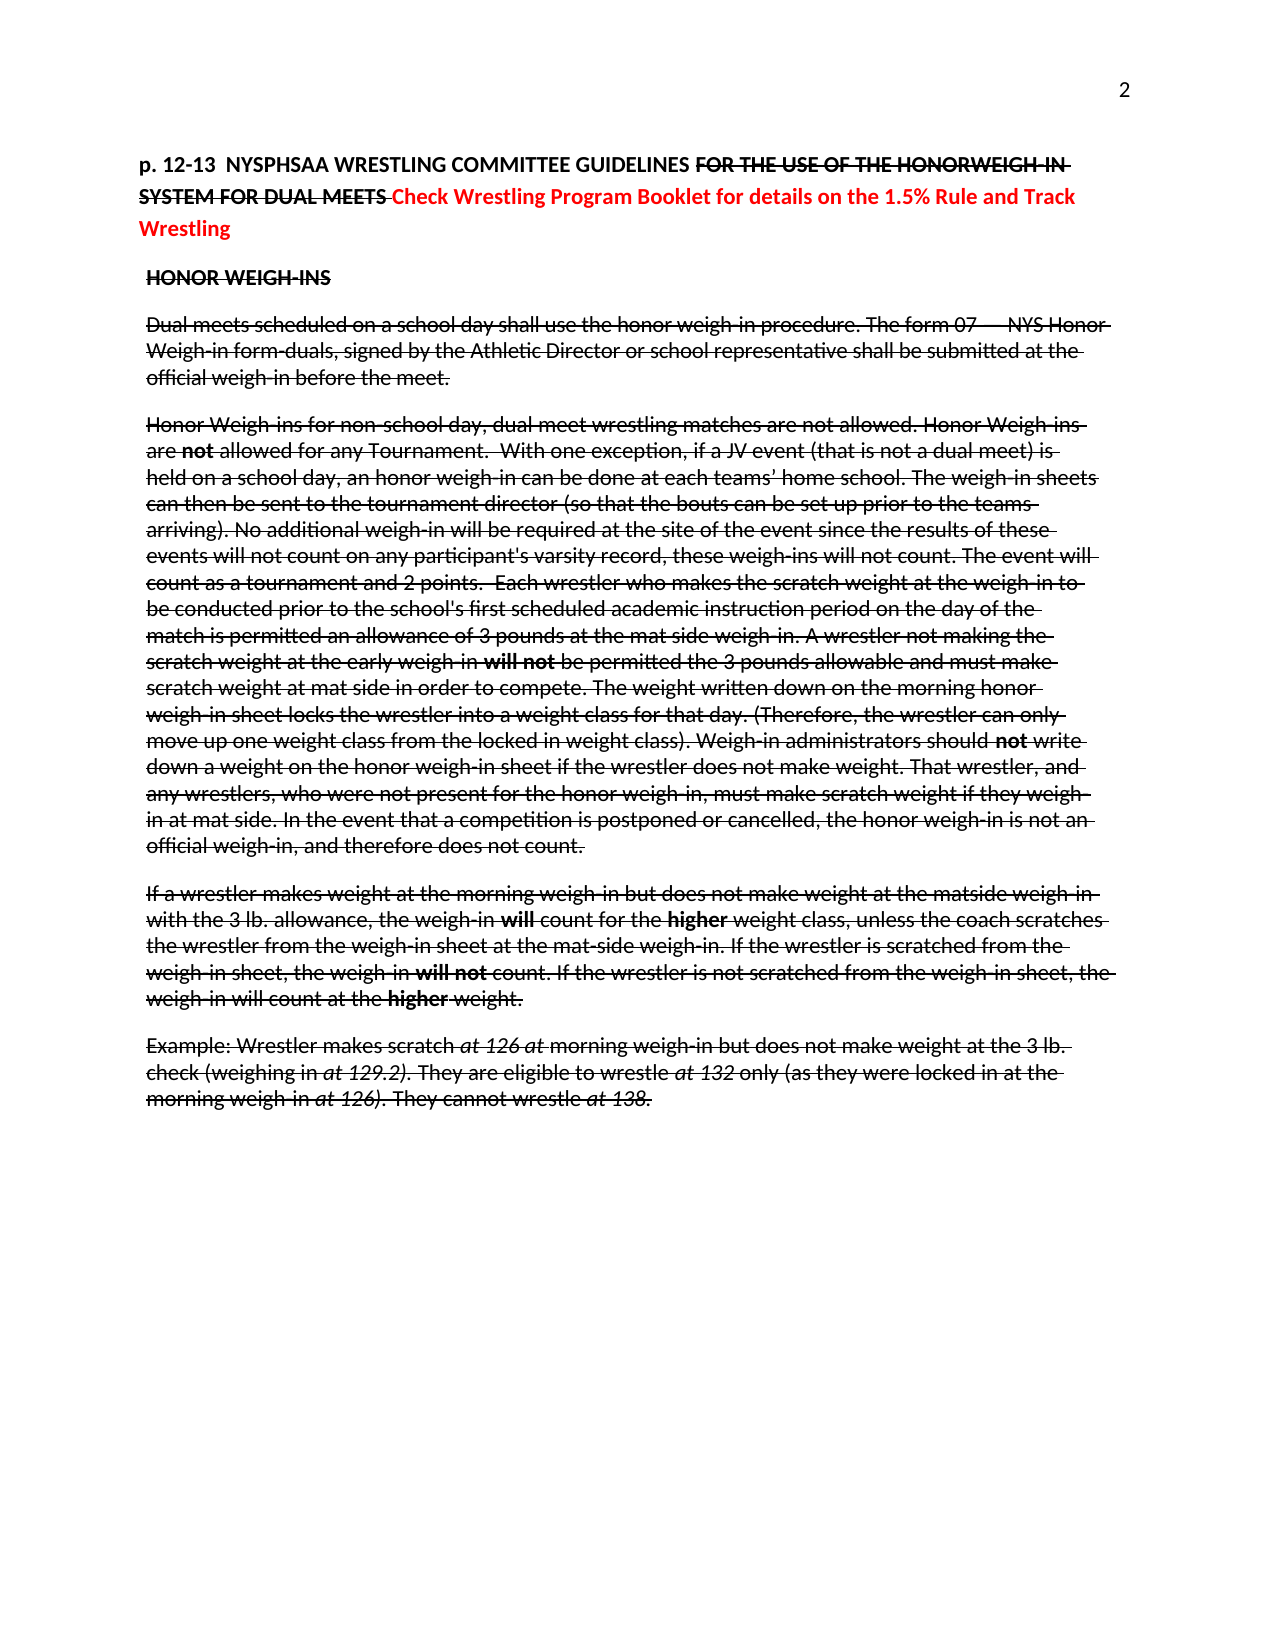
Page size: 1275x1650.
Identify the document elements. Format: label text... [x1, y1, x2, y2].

text HONOR WEIGH-INS [146, 267, 1123, 290]
text Honor Weigh-ins for non-school day, dual meet wrestling matches are not allowed. Honor Weigh-ins are not allowed for any Tournament. With one exception, if a JV event (that is not a dual meet) is held on a school day, an honor weigh-in can be done at each teams’ home school. The weigh-in sheets can then be sent to the tournament director (so that the bouts can be set up prior to the teams arriving). No additional weigh-in will be required at the site of the event since the results of these events will not count on any participant's varsity record, these weigh-ins will not count. The event will count as a tournament and 2 points. Each wrestler who makes the scratch weight at the weigh-in to be conducted prior to the school's first scheduled academic instruction period on the day of the match is permitted an allowance of 3 pounds at the mat side weigh-in. A wrestler not making the scratch weight at the early weigh-in will not be permitted the 3 pounds allowable and must make scratch weight at mat side in order to compete. The weight written down on the morning honor weigh-in sheet locks the wrestler into a weight class for that day. (Therefore, the wrestler can only move up one weight class from the locked in weight class). Weigh-in administrators should not write down a weight on the honor weigh-in sheet if the wrestler does not make weight. That wrestler, and any wrestlers, who were not present for the honor weigh-in, must make scratch weight if they weigh-in at mat side. In the event that a competition is postponed or cancelled, the honor weigh-in is not an official weigh-in, and therefore does not count. [146, 411, 1100, 859]
text Example: Wrestler makes scratch at 126 at morning weigh-in but does not make weight at the 3 lb. check (weighing in at 129.2). They are eligible to wrestle at 132 only (as they were locked in at the morning weigh-in at 126). They cannot wrestle at 138. [146, 1033, 1108, 1112]
text If a wrestler makes weight at the morning weigh-in but does not make weight at the matside weigh-in with the 3 lb. allowance, the weigh-in will count for the higher weight class, unless the coach scratches the wrestler from the weigh-in sheet at the mat-side weigh-in. If the wrestler is scratched from the weigh-in sheet, the weigh-in will not count. If the wrestler is not scratched from the weigh-in sheet, the weigh-in will count at the higher weight. [146, 880, 1123, 1012]
text p. 12-13 NYSPHSAA WRESTLING COMMITTEE GUIDELINES FOR THE USE OF THE HONORWEIGH-IN SYSTEM FOR DUAL MEETS Check Wrestling Program Booklet for details on the 1.5% Rule and Track Wrestling [138, 150, 1130, 242]
text Dual meets scheduled on a school day shall use the honor weigh-in procedure. The form 07 — NYS Honor Weigh-in form-duals, signed by the Athletic Director or school representative shall be submitted at the official weigh-in before the meet. [146, 311, 1123, 390]
